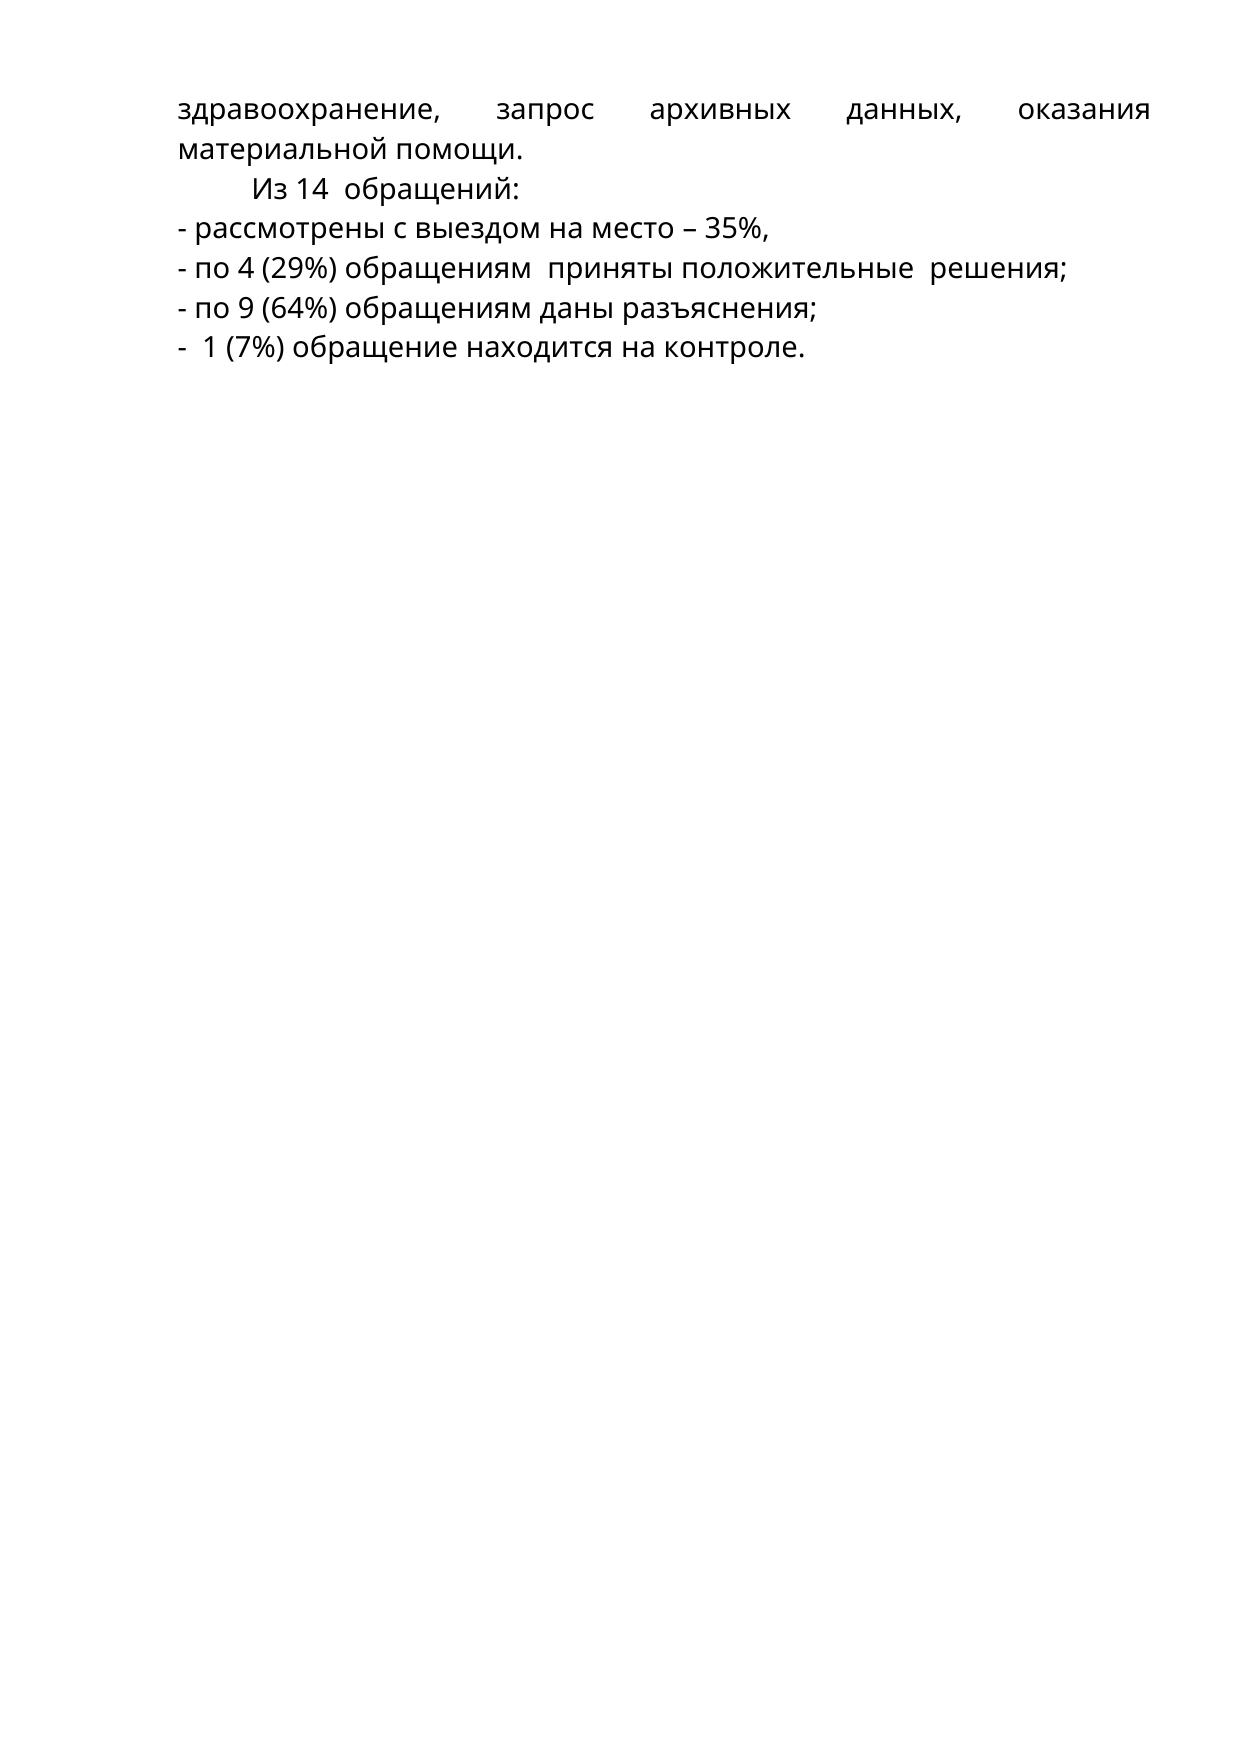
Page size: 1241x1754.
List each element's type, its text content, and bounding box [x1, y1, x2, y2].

text - рассмотрены с выездом на место – 35%, [177, 208, 1152, 247]
text - по 4 (29%) обращениям приняты положительные решения; [177, 247, 1152, 287]
text - 1 (7%) обращение находится на контроле. [177, 327, 1152, 366]
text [177, 89, 1152, 168]
text Из 14 обращений: [177, 168, 1152, 208]
text - по 9 (64%) обращениям даны разъяснения; [177, 287, 1152, 327]
